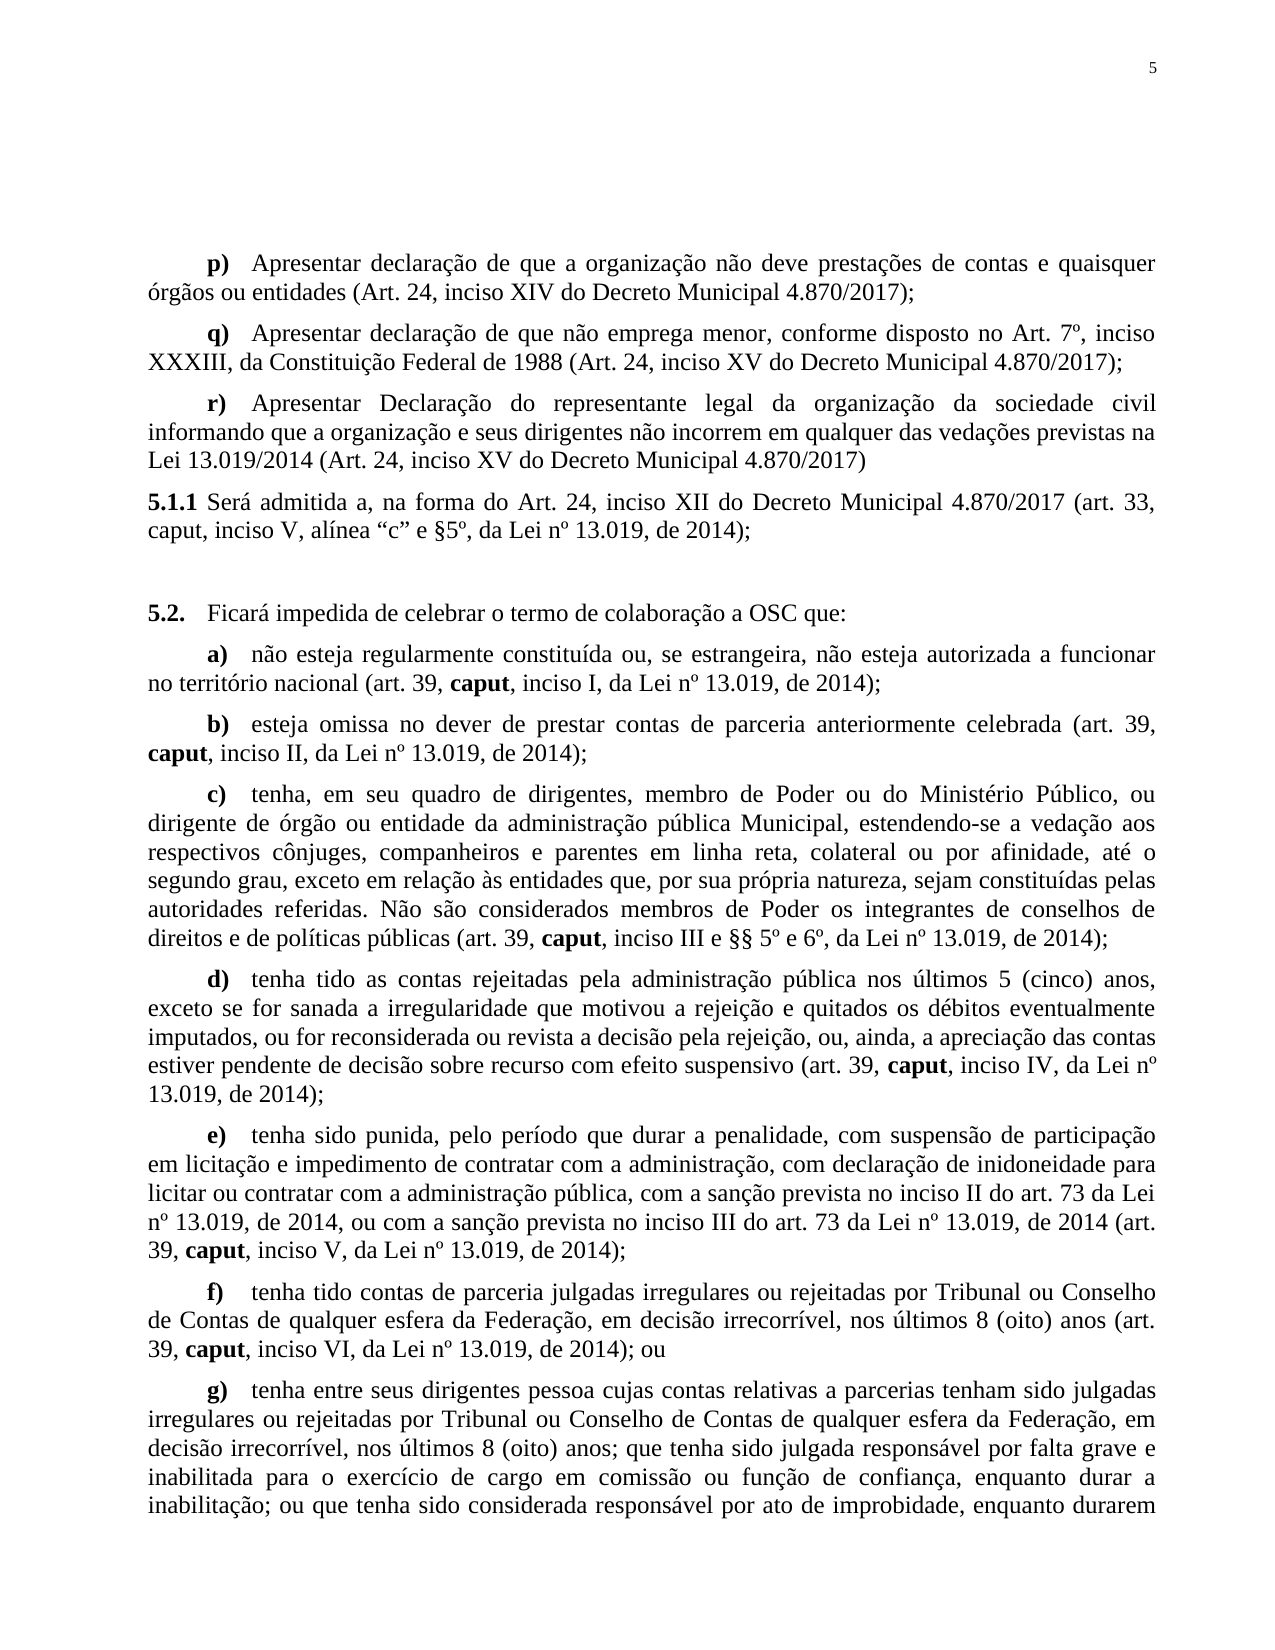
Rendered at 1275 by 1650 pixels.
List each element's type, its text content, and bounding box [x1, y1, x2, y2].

list Apresentar declaração de que não emprega menor, conforme disposto no Art. 7º, inciso XXXIII, da Constituição Federal de 1988 (Art. 24, inciso XV do Decreto Municipal 4.870/2017); [148, 318, 1157, 376]
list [148, 1376, 1157, 1519]
list tenha, em seu quadro de dirigentes, membro de Poder ou do Ministério Público, ou dirigente de órgão ou entidade da administração pública Municipal, estendendo-se a vedação aos respectivos cônjuges, companheiros e parentes em linha reta, colateral ou por afinidade, até o segundo grau, exceto em relação às entidades que, por sua própria natureza, sejam constituídas pelas autoridades referidas. Não são considerados membros de Poder os integrantes de conselhos de direitos e de políticas públicas (art. 39, caput, inciso III e §§ 5º e 6º, da Lei nº 13.019, de 2014); [148, 779, 1157, 952]
list tenha sido punida, pelo período que durar a penalidade, com suspensão de participação em licitação e impedimento de contratar com a administração, com declaração de inidoneidade para licitar ou contratar com a administração pública, com a sanção prevista no inciso II do art. 73 da Lei nº 13.019, de 2014, ou com a sanção prevista no inciso III do art. 73 da Lei nº 13.019, de 2014 (art. 39, caput, inciso V, da Lei nº 13.019, de 2014); [148, 1121, 1157, 1264]
list tenha tido as contas rejeitadas pela administração pública nos últimos 5 (cinco) anos, exceto se for sanada a irregularidade que motivou a rejeição e quitados os débitos eventualmente imputados, ou for reconsiderada ou revista a decisão pela rejeição, ou, ainda, a apreciação das contas estiver pendente de decisão sobre recurso com efeito suspensivo (art. 39, caput, inciso IV, da Lei nº 13.019, de 2014); [148, 964, 1157, 1108]
list não esteja regularmente constituída ou, se estrangeira, não esteja autorizada a funcionar no território nacional (art. 39, caput, inciso I, da Lei nº 13.019, de 2014); [148, 639, 1157, 697]
list Apresentar Declaração do representante legal da organização da sociedade civil informando que a organização e seus dirigentes não incorrem em qualquer das vedações previstas na Lei 13.019/2014 (Art. 24, inciso XV do Decreto Municipal 4.870/2017) [148, 388, 1157, 474]
list Apresentar declaração de que a organização não deve prestações de contas e quaisquer órgãos ou entidades (Art. 24, inciso XIV do Decreto Municipal 4.870/2017); [148, 248, 1157, 306]
list esteja omissa no dever de prestar contas de parceria anteriormente celebrada (art. 39, caput, inciso II, da Lei nº 13.019, de 2014); [148, 709, 1157, 767]
list tenha tido contas de parceria julgadas irregulares ou rejeitadas por Tribunal ou Conselho de Contas de qualquer esfera da Federação, em decisão irrecorrível, nos últimos 8 (oito) anos (art. 39, caput, inciso VI, da Lei nº 13.019, de 2014); ou [148, 1277, 1157, 1363]
text 5.1.1 Será admitida a, na forma do Art. 24, inciso XII do Decreto Municipal 4.870/2017 (art. 33, caput, inciso V, alínea “c” e §5º, da Lei nº 13.019, de 2014); [148, 487, 1157, 544]
text 5.2. Ficará impedida de celebrar o termo de colaboração a OSC que: [148, 598, 1157, 627]
